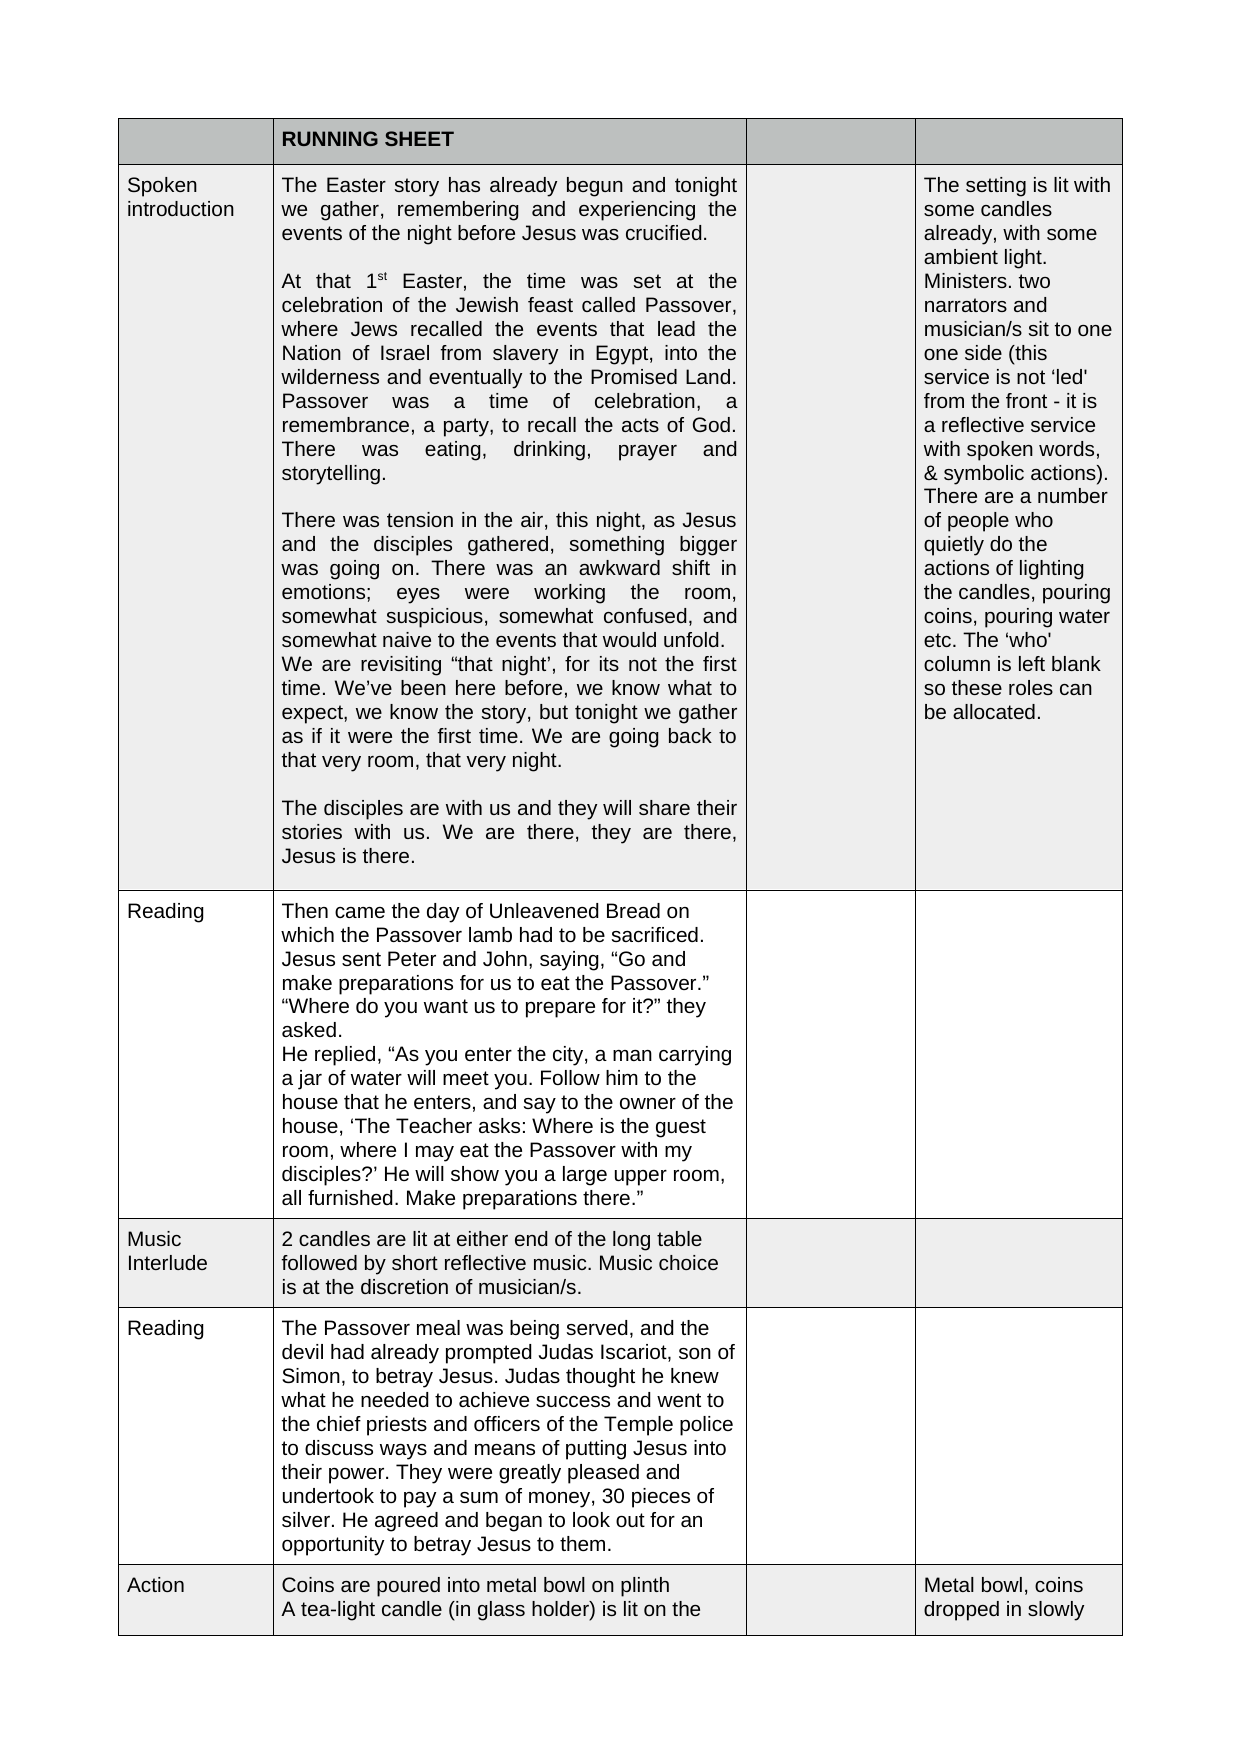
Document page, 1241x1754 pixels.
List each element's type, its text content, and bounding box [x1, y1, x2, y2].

table_cell [747, 1219, 915, 1307]
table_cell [916, 1565, 1122, 1635]
table_cell [916, 891, 1122, 1218]
table_header [119, 119, 273, 164]
table_cell Music Interlude [119, 1219, 273, 1307]
table_cell The setting is lit with some candles already, with some ambient light. Ministers. two narrators and musician/s sit to one one side (this service is not ‘led' from the front - it is a reflective service with spoken words, & symbolic actions). There are a number of people who quietly do the actions of lighting the candles, pouring coins, pouring water etc. The ‘who' column is left blank so these roles can be allocated. [916, 165, 1122, 889]
table_cell Action [119, 1565, 273, 1635]
table_cell [747, 1308, 915, 1564]
table_header RUNNING SHEET [274, 119, 746, 164]
table_cell The Passover meal was being served, and the devil had already prompted Judas Iscariot, son of Simon, to betray Jesus. Judas thought he knew what he needed to achieve success and went to the chief priests and officers of the Temple police to discuss ways and means of putting Jesus into their power. They were greatly pleased and undertook to pay a sum of money, 30 pieces of silver. He agreed and began to look out for an opportunity to betray Jesus to them. [274, 1308, 746, 1564]
table_cell Then came the day of Unleavened Bread on which the Passover lamb had to be sacrificed. Jesus sent Peter and John, saying, “Go and make preparations for us to eat the Passover.” “Where do you want us to prepare for it?” they asked. He replied, “As you enter the city, a man carrying a jar of water will meet you. Follow him to the house that he enters, and say to the owner of the house, ‘The Teacher asks: Where is the guest room, where I may eat the Passover with my disciples?’ He will show you a large upper room, all furnished. Make preparations there.” [274, 891, 746, 1218]
table_cell [747, 165, 915, 889]
table_cell [916, 1308, 1122, 1564]
table_cell Spoken introduction [119, 165, 273, 889]
table_cell [747, 891, 915, 1218]
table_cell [274, 1565, 746, 1635]
table_cell [916, 1219, 1122, 1307]
table_header [916, 119, 1122, 164]
table_cell The Easter story has already begun and tonight we gather, remembering and experiencing the events of the night before Jesus was crucified. At that 1st Easter, the time was set at the celebration of the Jewish feast called Passover, where Jews recalled the events that lead the Nation of Israel from slavery in Egypt, into the wilderness and eventually to the Promised Land. Passover was a time of celebration, a remembrance, a party, to recall the acts of God. There was eating, drinking, prayer and storytelling. There was tension in the air, this night, as Jesus and the disciples gathered, something bigger was going on. There was an awkward shift in emotions; eyes were working the room, somewhat suspicious, somewhat confused, and somewhat naive to the events that would unfold. We are revisiting “that night’, for its not the first time. We’ve been here before, we know what to expect, we know the story, but tonight we gather as if it were the first time. We are going back to that very room, that very night. The disciples are with us and they will share their stories with us. We are there, they are there, Jesus is there. [274, 165, 746, 889]
table_header [747, 119, 915, 164]
table_cell Reading [119, 1308, 273, 1564]
table_cell 2 candles are lit at either end of the long table followed by short reflective music. Music choice is at the discretion of musician/s. [274, 1219, 746, 1307]
table_cell Reading [119, 891, 273, 1218]
table_cell [747, 1565, 915, 1635]
